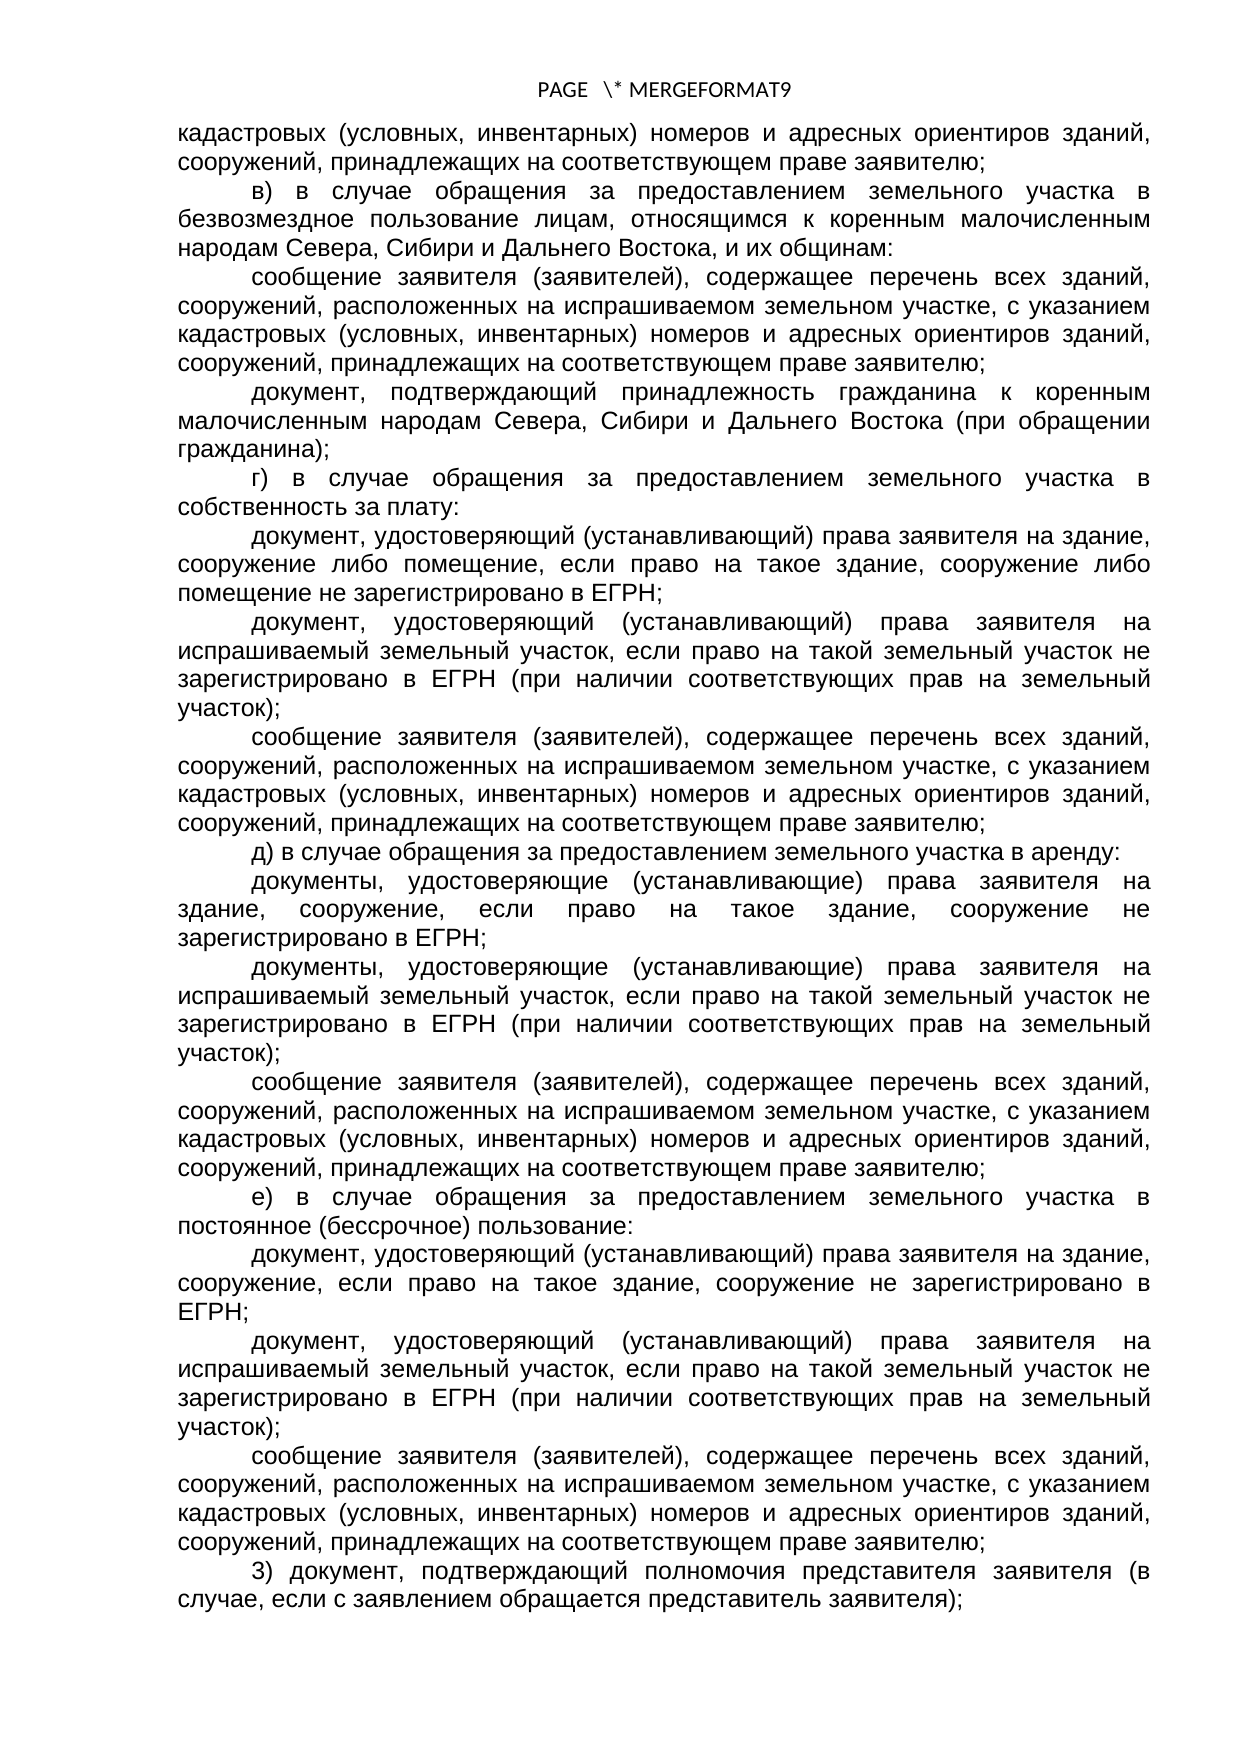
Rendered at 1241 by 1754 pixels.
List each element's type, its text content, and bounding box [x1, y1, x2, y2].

text д) в случае обращения за предоставлением земельного участка в аренду: [177, 837, 1152, 866]
text 3) документ, подтверждающий полномочия представителя заявителя (в случае, если с заявлением обращается представитель заявителя); [177, 1556, 1152, 1613]
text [177, 118, 1152, 176]
text документ, подтверждающий принадлежность гражданина к коренным малочисленным народам Севера, Сибири и Дальнего Востока (при обращении гражданина); [177, 377, 1152, 463]
text документ, удостоверяющий (устанавливающий) права заявителя на здание, сооружение либо помещение, если право на такое здание, сооружение либо помещение не зарегистрировано в ЕГРН; [177, 521, 1152, 607]
text документы, удостоверяющие (устанавливающие) права заявителя на испрашиваемый земельный участок, если право на такой земельный участок не зарегистрировано в ЕГРН (при наличии соответствующих прав на земельный участок); [177, 952, 1152, 1067]
text г) в случае обращения за предоставлением земельного участка в собственность за плату: [177, 463, 1152, 521]
text в) в случае обращения за предоставлением земельного участка в безвозмездное пользование лицам, относящимся к коренным малочисленным народам Севера, Сибири и Дальнего Востока, и их общинам: [177, 176, 1152, 262]
text документы, удостоверяющие (устанавливающие) права заявителя на здание, сооружение, если право на такое здание, сооружение не зарегистрировано в ЕГРН; [177, 866, 1152, 952]
text документ, удостоверяющий (устанавливающий) права заявителя на здание, сооружение, если право на такое здание, сооружение не зарегистрировано в ЕГРН; [177, 1239, 1152, 1326]
text е) в случае обращения за предоставлением земельного участка в постоянное (бессрочное) пользование: [177, 1182, 1152, 1239]
text документ, удостоверяющий (устанавливающий) права заявителя на испрашиваемый земельный участок, если право на такой земельный участок не зарегистрировано в ЕГРН (при наличии соответствующих прав на земельный участок); [177, 607, 1152, 722]
text документ, удостоверяющий (устанавливающий) права заявителя на испрашиваемый земельный участок, если право на такой земельный участок не зарегистрировано в ЕГРН (при наличии соответствующих прав на земельный участок); [177, 1326, 1152, 1441]
